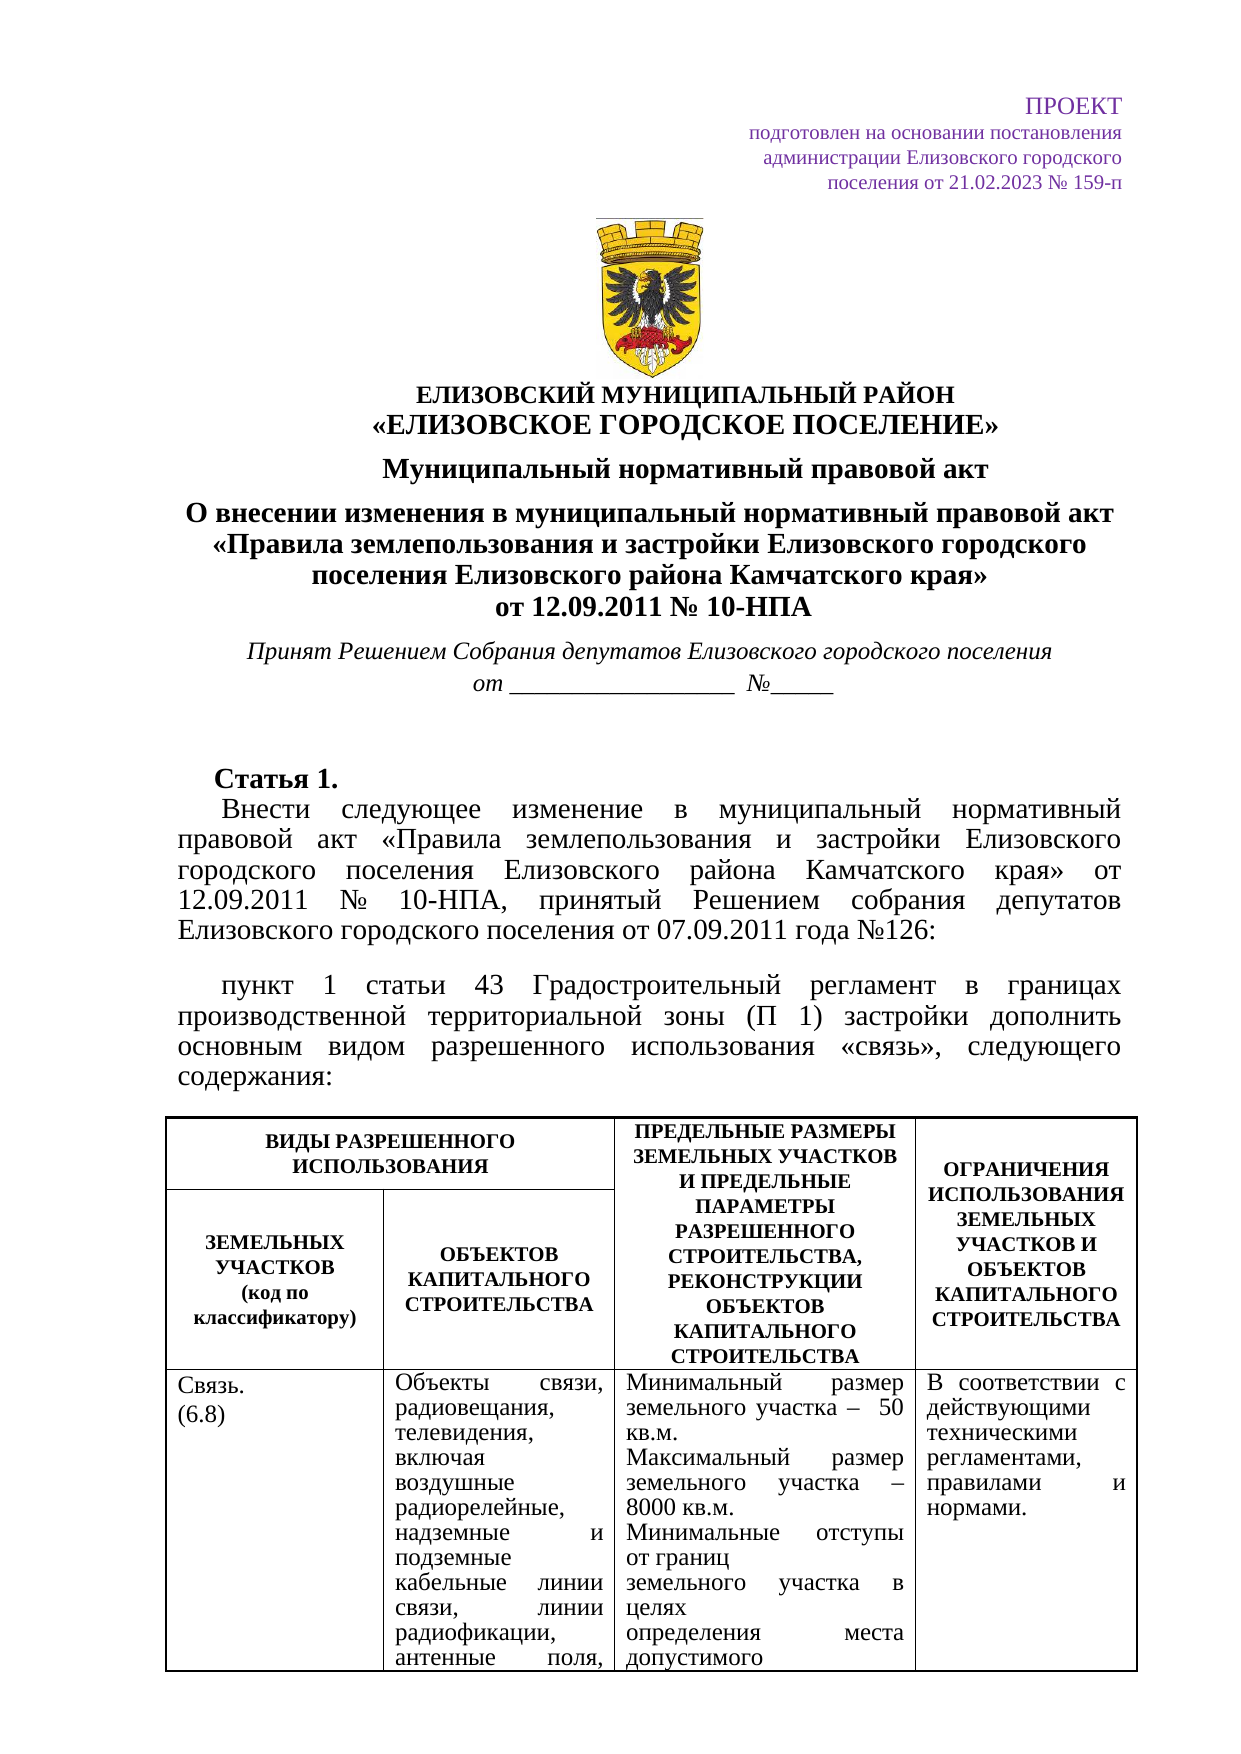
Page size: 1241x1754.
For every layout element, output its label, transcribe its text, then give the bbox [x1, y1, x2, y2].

text Внести следующее изменение в муниципальный нормативный правовой акт «Правила землепользования и застройки Елизовского городского поселения Елизовского района Камчатского края» от 12.09.2011 № 10-НПА, принятый Решением собрания депутатов Елизовского городского поселения от 07.09.2011 года №126: [177, 794, 1122, 946]
text Принят Решением Собрания депутатов Елизовского городского поселения [177, 635, 1122, 666]
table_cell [916, 1370, 1136, 1670]
text пункт 1 статьи 43 Градостроительный регламент в границах производственной территориальной зоны (П 1) застройки дополнить основным видом разрешенного использования «связь», следующего содержания: [177, 971, 1122, 1091]
text О внесении изменения в муниципальный нормативный правовой акт «Правила землепользования и застройки Елизовского городского поселения Елизовского района Камчатского края» [177, 497, 1122, 591]
table_cell Связь. (6.8) [167, 1370, 383, 1670]
text подготовлен на основании постановления [177, 119, 1122, 144]
picture [596, 218, 704, 379]
table_header ПРЕДЕЛЬНЫЕ РАЗМЕРЫ ЗЕМЕЛЬНЫХ УЧАСТКОВ И ПРЕДЕЛЬНЫЕ ПАРАМЕТРЫ РАЗРЕШЕННОГО СТРОИТЕЛЬСТВА, РЕКОНСТРУКЦИИ ОБЪЕКТОВ КАПИТАЛЬНОГО СТРОИТЕЛЬСТВА [615, 1119, 915, 1368]
text ПРОЕКТ [177, 94, 1122, 119]
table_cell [384, 1370, 614, 1670]
text «ЕЛИЗОВСКОЕ ГОРОДСКОЕ ПОСЕЛЕНИЕ» [177, 410, 1122, 441]
text ЕЛИЗОВСКИЙ МУНИЦИПАЛЬНЫЙ РАЙОН [177, 378, 1122, 410]
text от __________________ №_____ [177, 666, 1122, 697]
text поселения от 21.02.2023 № 159-п [177, 169, 1122, 194]
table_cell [615, 1370, 915, 1670]
table_cell ЗЕМЕЛЬНЫХ УЧАСТКОВ (код по классификатору) [167, 1190, 383, 1368]
text Статья 1. [177, 764, 1122, 794]
table_cell ОБЪЕКТОВ КАПИТАЛЬНОГО СТРОИТЕЛЬСТВА [384, 1190, 614, 1368]
text администрации Елизовского городского [177, 144, 1122, 169]
text Муниципальный нормативный правовой акт [177, 453, 1122, 485]
table_header ВИДЫ РАЗРЕШЕННОГО ИСПОЛЬЗОВАНИЯ [167, 1119, 614, 1188]
text от 12.09.2011 № 10-НПА [177, 591, 1122, 622]
table_header ОГРАНИЧЕНИЯ ИСПОЛЬЗОВАНИЯ ЗЕМЕЛЬНЫХ УЧАСТКОВ И ОБЪЕКТОВ КАПИТАЛЬНОГО СТРОИТЕЛЬСТВА [916, 1119, 1136, 1368]
